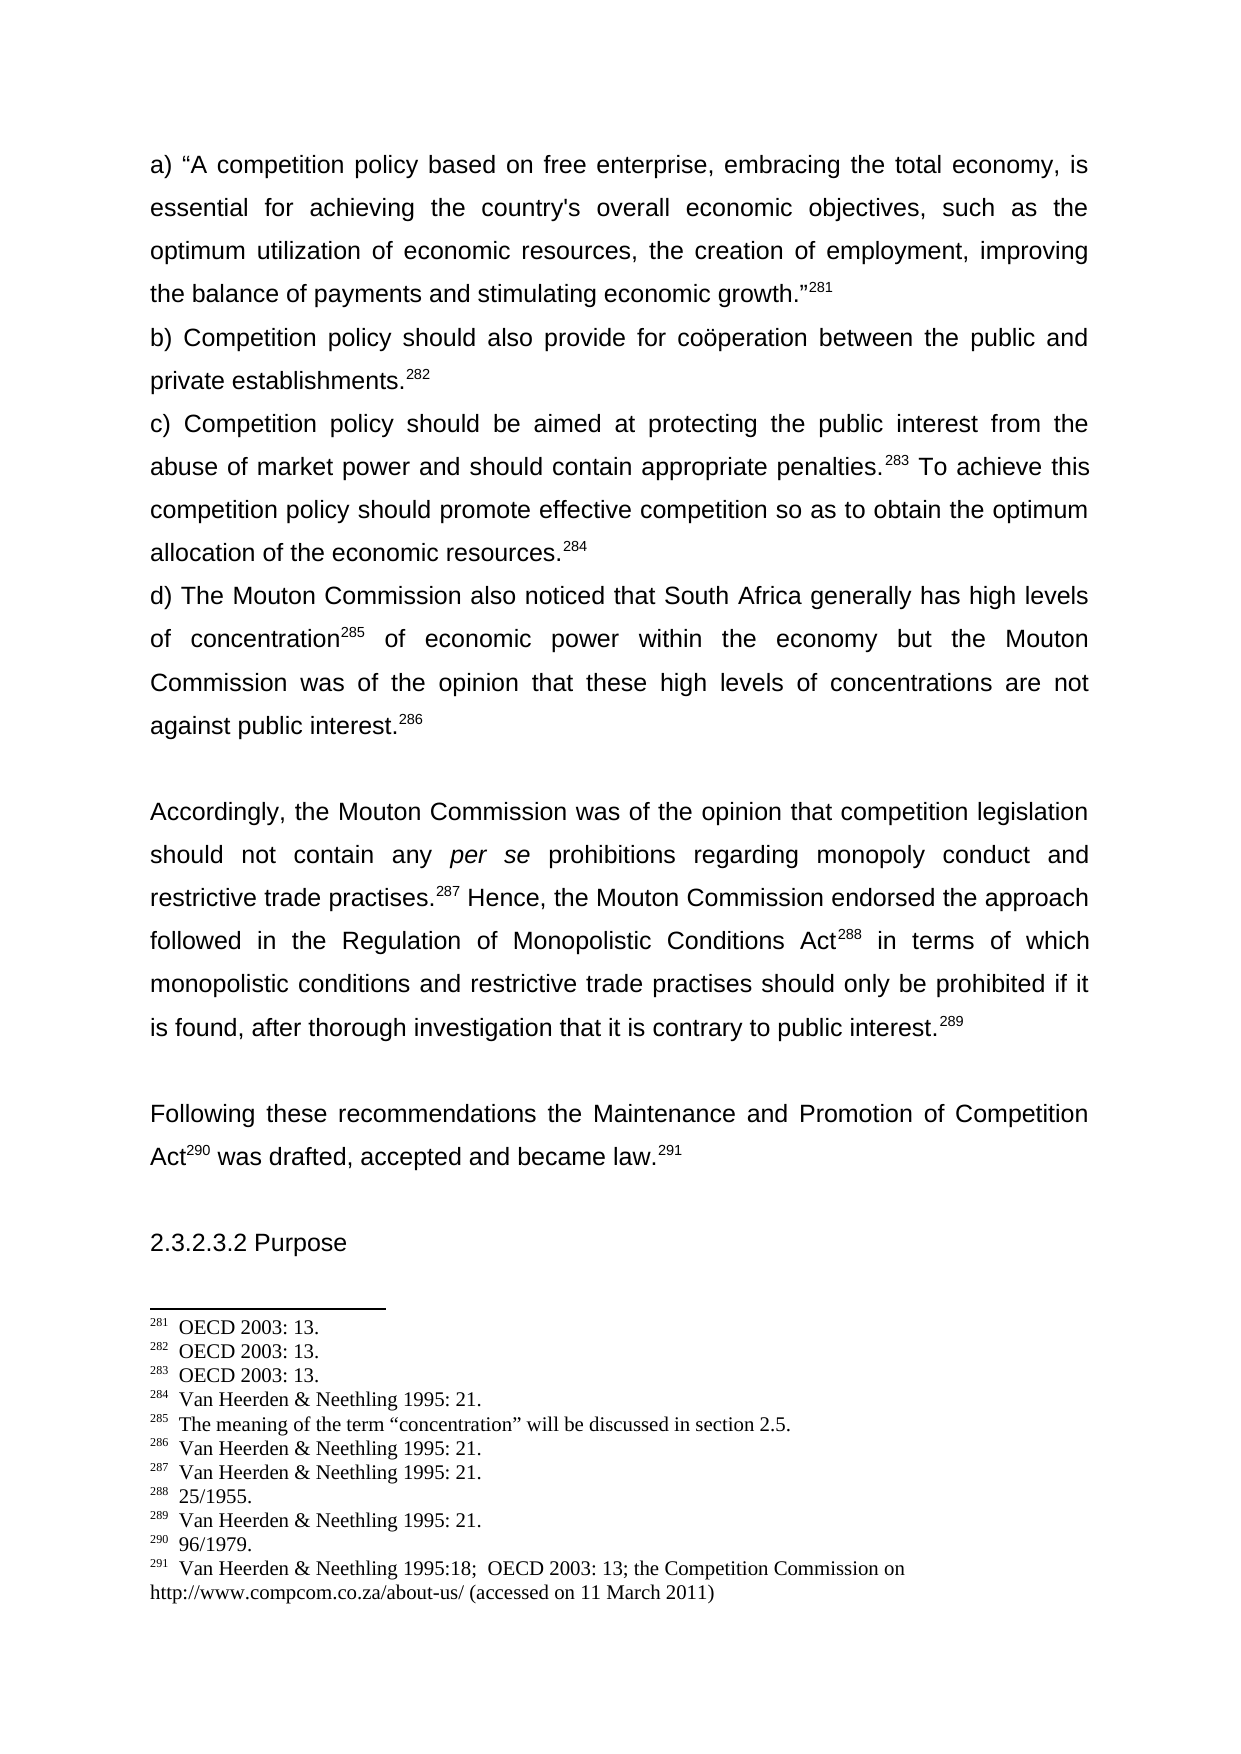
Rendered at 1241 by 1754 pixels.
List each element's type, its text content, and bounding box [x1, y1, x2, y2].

text c) Competition policy should be aimed at protecting the public interest from the abuse of market power and should contain appropriate penalties. To achieve this competition policy should promote effective competition so as to obtain the optimum allocation of the economic resources. [150, 409, 1090, 567]
text b) Competition policy should also provide for coöperation between the public and private establishments. [150, 322, 1090, 394]
text 2.3.2.3.2 Purpose [150, 1228, 1090, 1257]
text Following these recommendations the Maintenance and Promotion of Competition Act was drafted, accepted and became law. [150, 1099, 1090, 1171]
text d) The Mouton Commission also noticed that South Africa generally has high levels of concentration of economic power within the economy but the Mouton Commission was of the opinion that these high levels of concentrations are not against public interest. [150, 581, 1090, 739]
text Accordingly, the Mouton Commission was of the opinion that competition legislation should not contain any per se prohibitions regarding monopoly conduct and restrictive trade practises. Hence, the Mouton Commission endorsed the approach followed in the Regulation of Monopolistic Conditions Act in terms of which monopolistic conditions and restrictive trade practises should only be prohibited if it is found, after thorough investigation that it is contrary to public interest. [150, 797, 1090, 1041]
text a) “A competition policy based on free enterprise, embracing the total economy, is essential for achieving the country's overall economic objectives, such as the optimum utilization of economic resources, the creation of employment, improving the balance of payments and stimulating economic growth.” [150, 150, 1090, 308]
